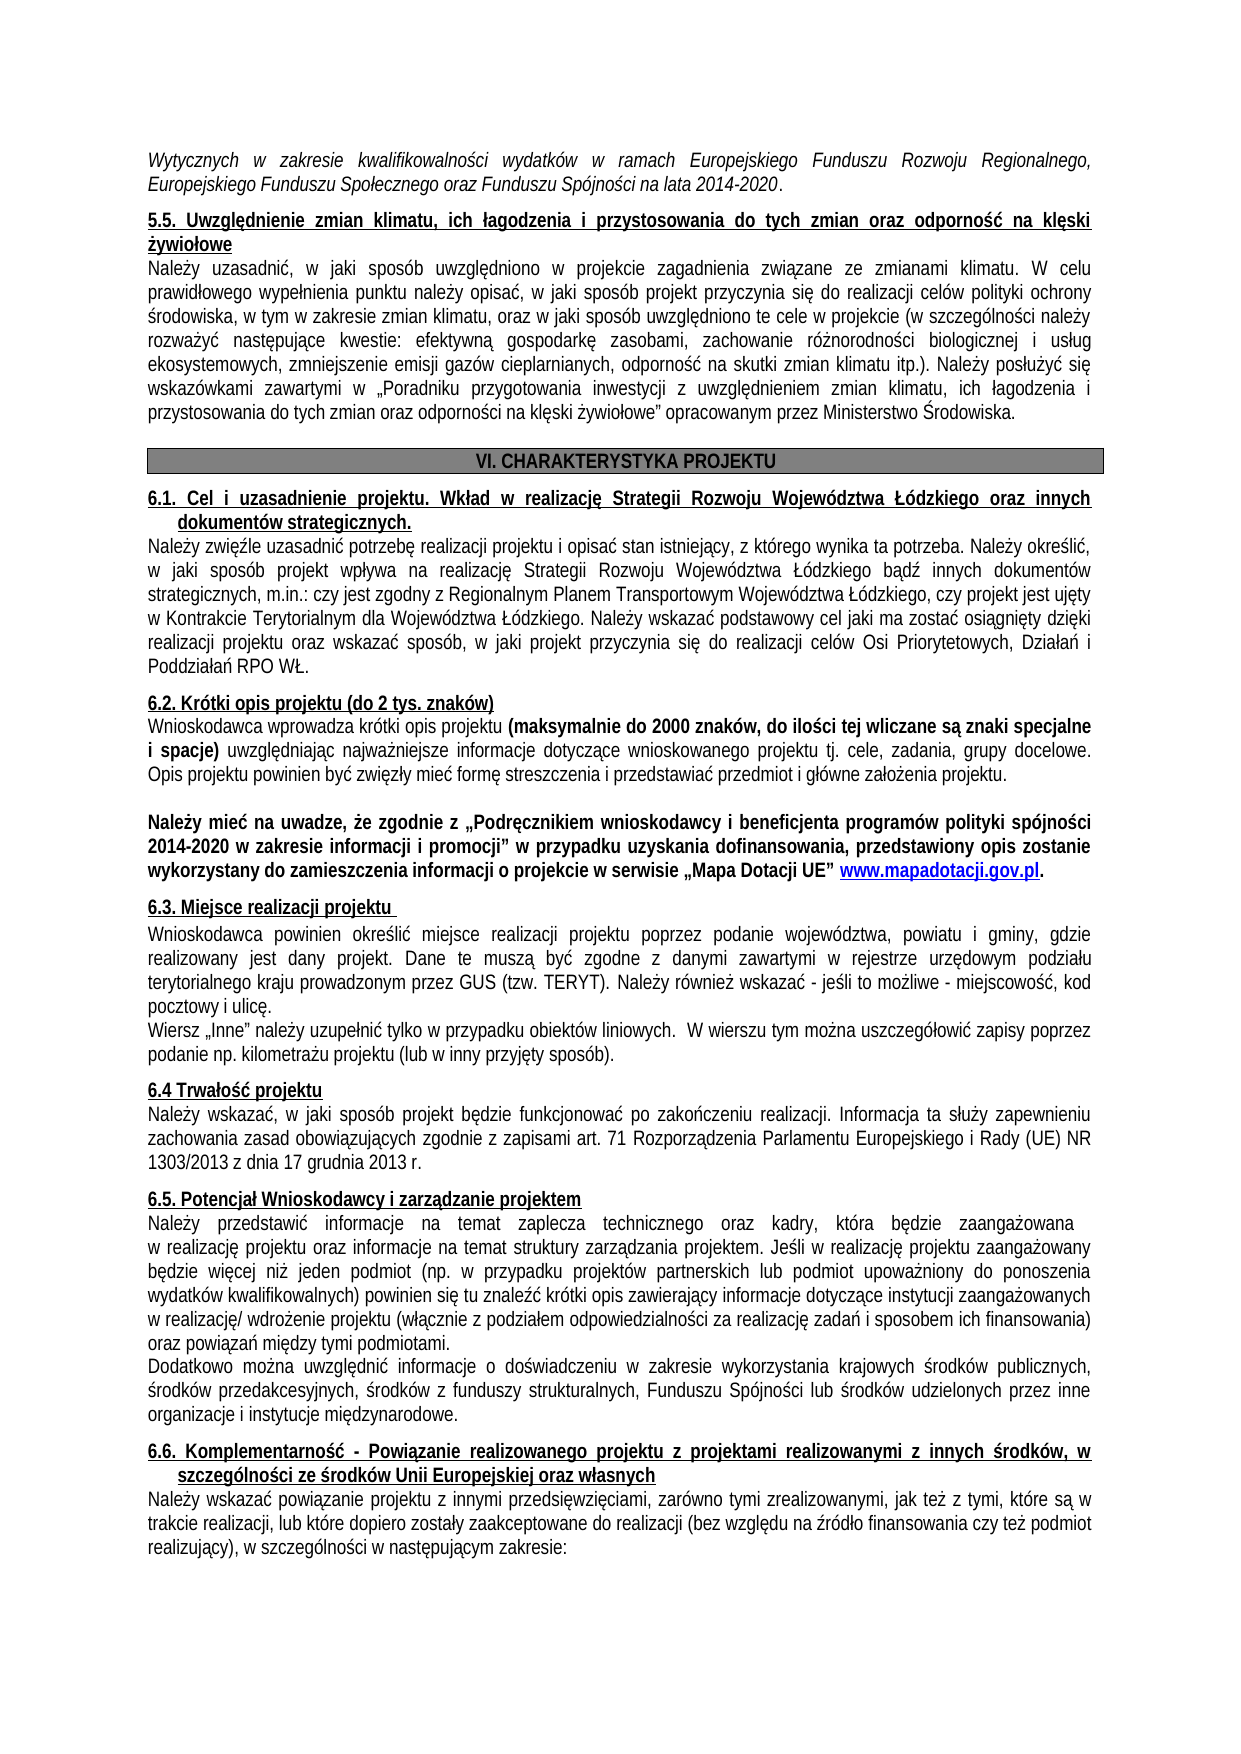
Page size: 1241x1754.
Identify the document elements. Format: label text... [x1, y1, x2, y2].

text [148, 148, 1092, 196]
table_header VI. CHARAKTERYSTYKA PROJEKTU [148, 449, 1103, 473]
text 6.2. Krótki opis projektu (do 2 tys. znaków) [148, 690, 1092, 714]
text 6.5. Potencjał Wnioskodawcy i zarządzanie projektem [148, 1187, 1092, 1211]
text Wnioskodawca wprowadza krótki opis projektu (maksymalnie do 2000 znaków, do ilości tej wliczane są znaki specjalne i spacje) uwzględniając najważniejsze informacje dotyczące wnioskowanego projektu tj. cele, zadania, grupy docelowe. Opis projektu powinien być zwięzły mieć formę streszczenia i przedstawiać przedmiot i główne założenia projektu. [148, 714, 1092, 786]
text Należy wskazać, w jaki sposób projekt będzie funkcjonować po zakończeniu realizacji. Informacja ta służy zapewnieniu zachowania zasad obowiązujących zgodnie z zapisami art. 71 Rozporządzenia Parlamentu Europejskiego i Rady (UE) NR 1303/2013 z dnia 17 grudnia 2013 r. [148, 1102, 1092, 1174]
text 5.5. Uwzględnienie zmian klimatu, ich łagodzenia i przystosowania do tych zmian oraz odporność na klęski żywiołowe [148, 230, 1092, 256]
text 6.6. Komplementarność - Powiązanie realizowanego projektu z projektami realizowanymi z innych środków, w szczególności ze środków Unii Europejskiej oraz własnych [148, 1461, 1092, 1487]
text 6.4 Trwałość projektu [148, 1078, 1092, 1102]
text Wnioskodawca powinien określić miejsce realizacji projektu poprzez podanie województwa, powiatu i gminy, gdzie realizowany jest dany projekt. Dane te muszą być zgodne z danymi zawartymi w rejestrze urzędowym podziału terytorialnego kraju prowadzonym przez GUS (tzw. TERYT). Należy również wskazać - jeśli to możliwe - miejscowość, kod pocztowy i ulicę. [148, 922, 1092, 1018]
text Należy uzasadnić, w jaki sposób uwzględniono w projekcie zagadnienia związane ze zmianami klimatu. W celu prawidłowego wypełnienia punktu należy opisać, w jaki sposób projekt przyczynia się do realizacji celów polityki ochrony środowiska, w tym w zakresie zmian klimatu, oraz w jaki sposób uwzględniono te cele w projekcie (w szczególności należy rozważyć następujące kwestie: efektywną gospodarkę zasobami, zachowanie różnorodności biologicznej i usług ekosystemowych, zmniejszenie emisji gazów cieplarnianych, odporność na skutki zmian klimatu itp.). Należy posłużyć się wskazówkami zawartymi w „Poradniku przygotowania inwestycji z uwzględnieniem zmian klimatu, ich łagodzenia i przystosowania do tych zmian oraz odporności na klęski żywiołowe” opracowanym przez Ministerstwo Środowiska. [148, 256, 1092, 424]
text 6.3. Miejsce realizacji projektu [148, 894, 1092, 918]
text 6.1. Cel i uzasadnienie projektu. Wkład w realizację Strategii Rozwoju Województwa Łódzkiego oraz innych dokumentów strategicznych. [148, 486, 1092, 507]
text Należy zwięźle uzasadnić potrzebę realizacji projektu i opisać stan istniejący, z którego wynika ta potrzeba. Należy określić, w jaki sposób projekt wpływa na realizację Strategii Rozwoju Województwa Łódzkiego bądź innych dokumentów strategicznych, m.in.: czy jest zgodny z Regionalnym Planem Transportowym Województwa Łódzkiego, czy projekt jest ujęty w Kontrakcie Terytorialnym dla Województwa Łódzkiego. Należy wskazać podstawowy cel jaki ma zostać osiągnięty dzięki realizacji projektu oraz wskazać sposób, w jaki projekt przyczynia się do realizacji celów Osi Priorytetowych, Działań i Poddziałań RPO WŁ. [148, 534, 1092, 678]
text Należy przedstawić informacje na temat zaplecza technicznego oraz kadry, która będzie zaangażowana w realizację projektu oraz informacje na temat struktury zarządzania projektem. Jeśli w realizację projektu zaangażowany będzie więcej niż jeden podmiot (np. w przypadku projektów partnerskich lub podmiot upoważniony do ponoszenia wydatków kwalifikowalnych) powinien się tu znaleźć krótki opis zawierający informacje dotyczące instytucji zaangażowanych w realizację/ wdrożenie projektu (włącznie z podziałem odpowiedzialności za realizację zadań i sposobem ich finansowania) oraz powiązań między tymi podmiotami. [148, 1211, 1092, 1354]
text Wiersz „Inne” należy uzupełnić tylko w przypadku obiektów liniowych. W wierszu tym można uszczegółowić zapisy poprzez podanie np. kilometrażu projektu (lub w inny przyjęty sposób). [148, 1018, 1092, 1066]
text Należy wskazać powiązanie projektu z innymi przedsięwzięciami, zarówno tymi zrealizowanymi, jak też z tymi, które są w trakcie realizacji, lub które dopiero zostały zaakceptowane do realizacji (bez względu na źródło finansowania czy też podmiot realizujący), w szczególności w następującym zakresie: [148, 1487, 1092, 1558]
text Należy mieć na uwadze, że zgodnie z „Podręcznikiem wnioskodawcy i beneficjenta programów polityki spójności 2014-2020 w zakresie informacji i promocji” w przypadku uzyskania dofinansowania, przedstawiony opis zostanie wykorzystany do zamieszczenia informacji o projekcie w serwisie „Mapa Dotacji UE” www.mapadotacji.gov.pl. [148, 810, 1092, 882]
text 6.6. Komplementarność - Powiązanie realizowanego projektu z projektami realizowanymi z innych środków, w szczególności ze środków Unii Europejskiej oraz własnych [148, 1439, 1092, 1460]
text Dodatkowo można uwzględnić informacje o doświadczeniu w zakresie wykorzystania krajowych środków publicznych, środków przedakcesyjnych, środków z funduszy strukturalnych, Funduszu Spójności lub środków udzielonych przez inne organizacje i instytucje międzynarodowe. [148, 1354, 1092, 1426]
text 6.1. Cel i uzasadnienie projektu. Wkład w realizację Strategii Rozwoju Województwa Łódzkiego oraz innych dokumentów strategicznych. [148, 508, 1092, 534]
text 5.5. Uwzględnienie zmian klimatu, ich łagodzenia i przystosowania do tych zmian oraz odporność na klęski żywiołowe [148, 208, 1092, 229]
